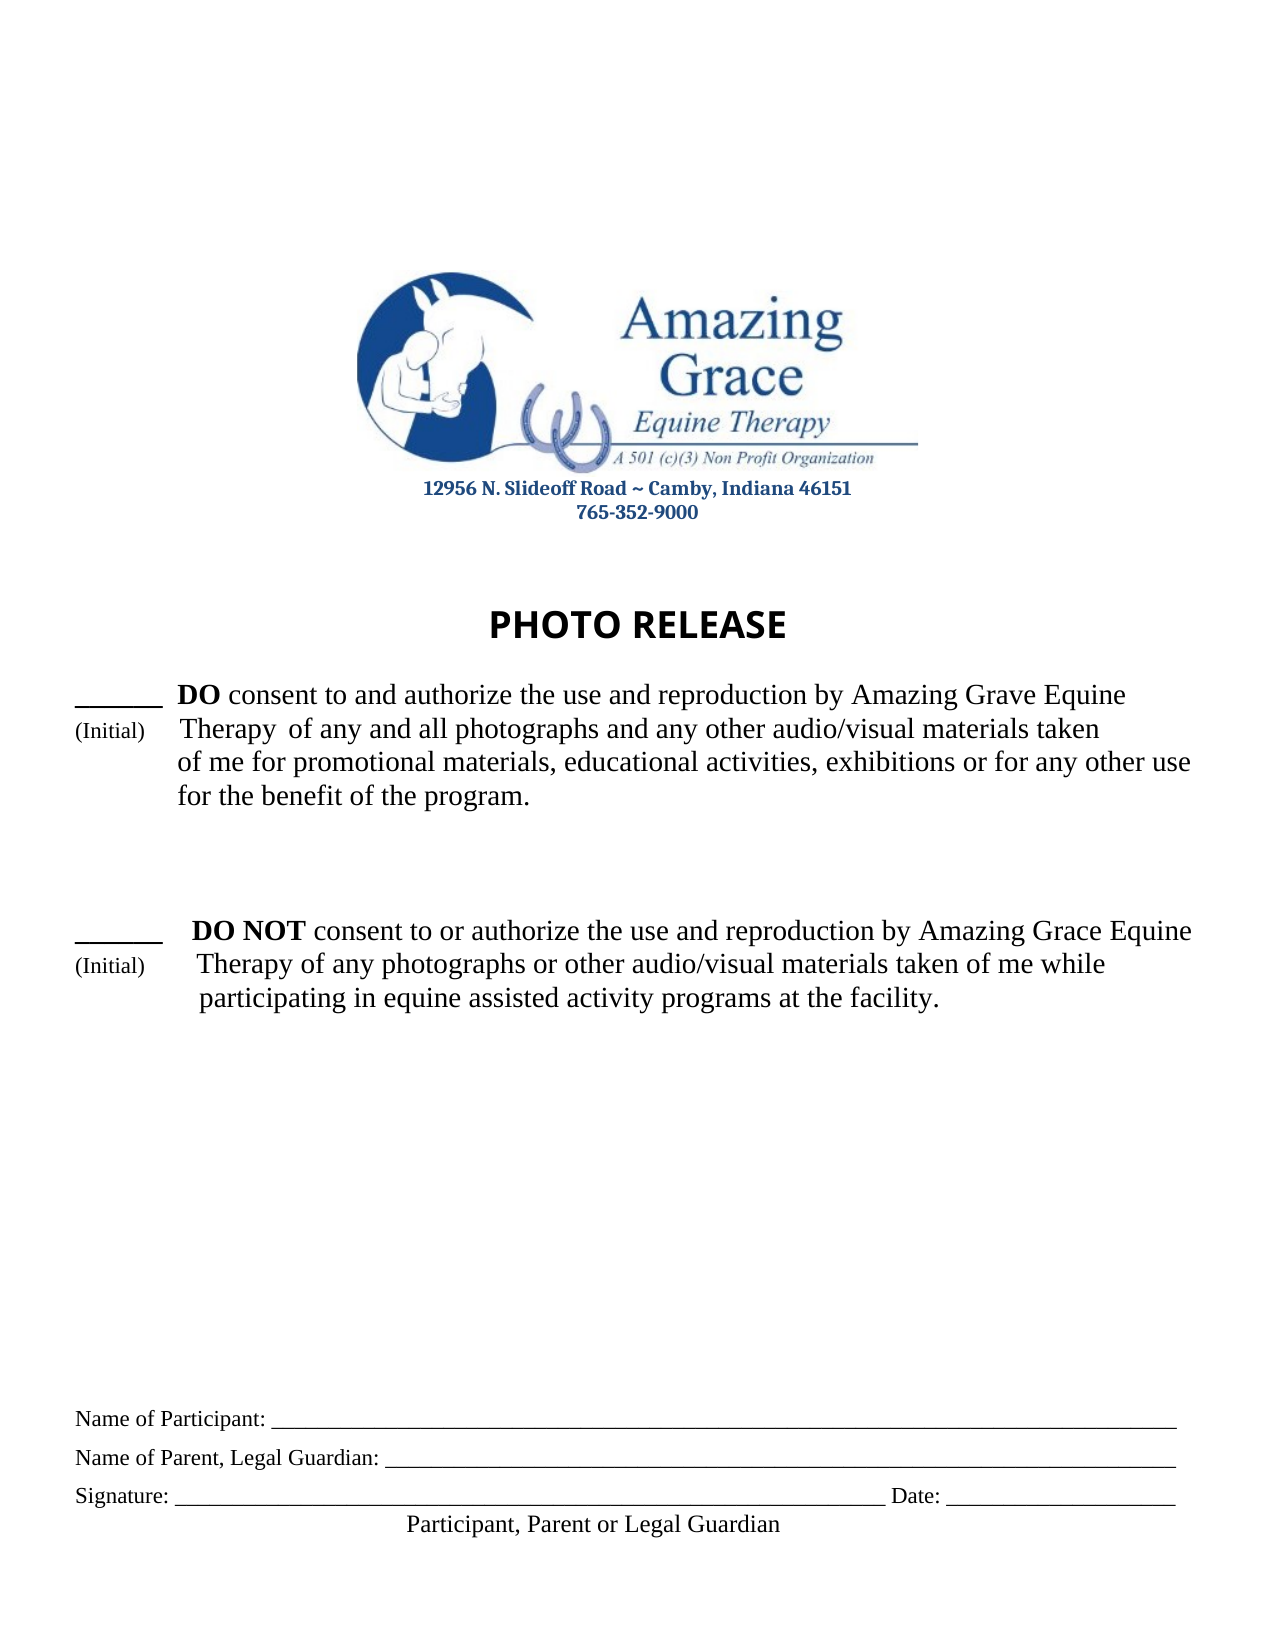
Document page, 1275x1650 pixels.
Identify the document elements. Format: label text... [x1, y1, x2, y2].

picture [356, 270, 919, 477]
text 765-352-9000 [75, 500, 1200, 524]
text PHOTO RELEASE [75, 598, 1200, 649]
text of me for promotional materials, educational activities, exhibitions or for any other use [75, 744, 1200, 778]
text Signature: ______________________________________________________________ Date: ____________________ [75, 1482, 1200, 1509]
text Participant, Parent or Legal Guardian [75, 1509, 1200, 1537]
text Name of Participant: _______________________________________________________________________________ [75, 1405, 1200, 1431]
text Name of Parent, Legal Guardian: _____________________________________________________________________ [75, 1443, 1200, 1470]
text for the benefit of the program. [75, 778, 1200, 811]
text ______ DO consent to and authorize the use and reproduction by Amazing Grave Equine (Initial) Therapy of any and all photographs and any other audio/visual materials taken [75, 677, 1200, 744]
text 12956 N. Slideoff Road ~ Camby, Indiana 46151 [75, 476, 1200, 500]
text participating in equine assisted activity programs at the facility. [75, 980, 1200, 1014]
text ______ DO NOT consent to or authorize the use and reproduction by Amazing Grace Equine (Initial) Therapy of any photographs or other audio/visual materials taken of me while [75, 913, 1200, 980]
